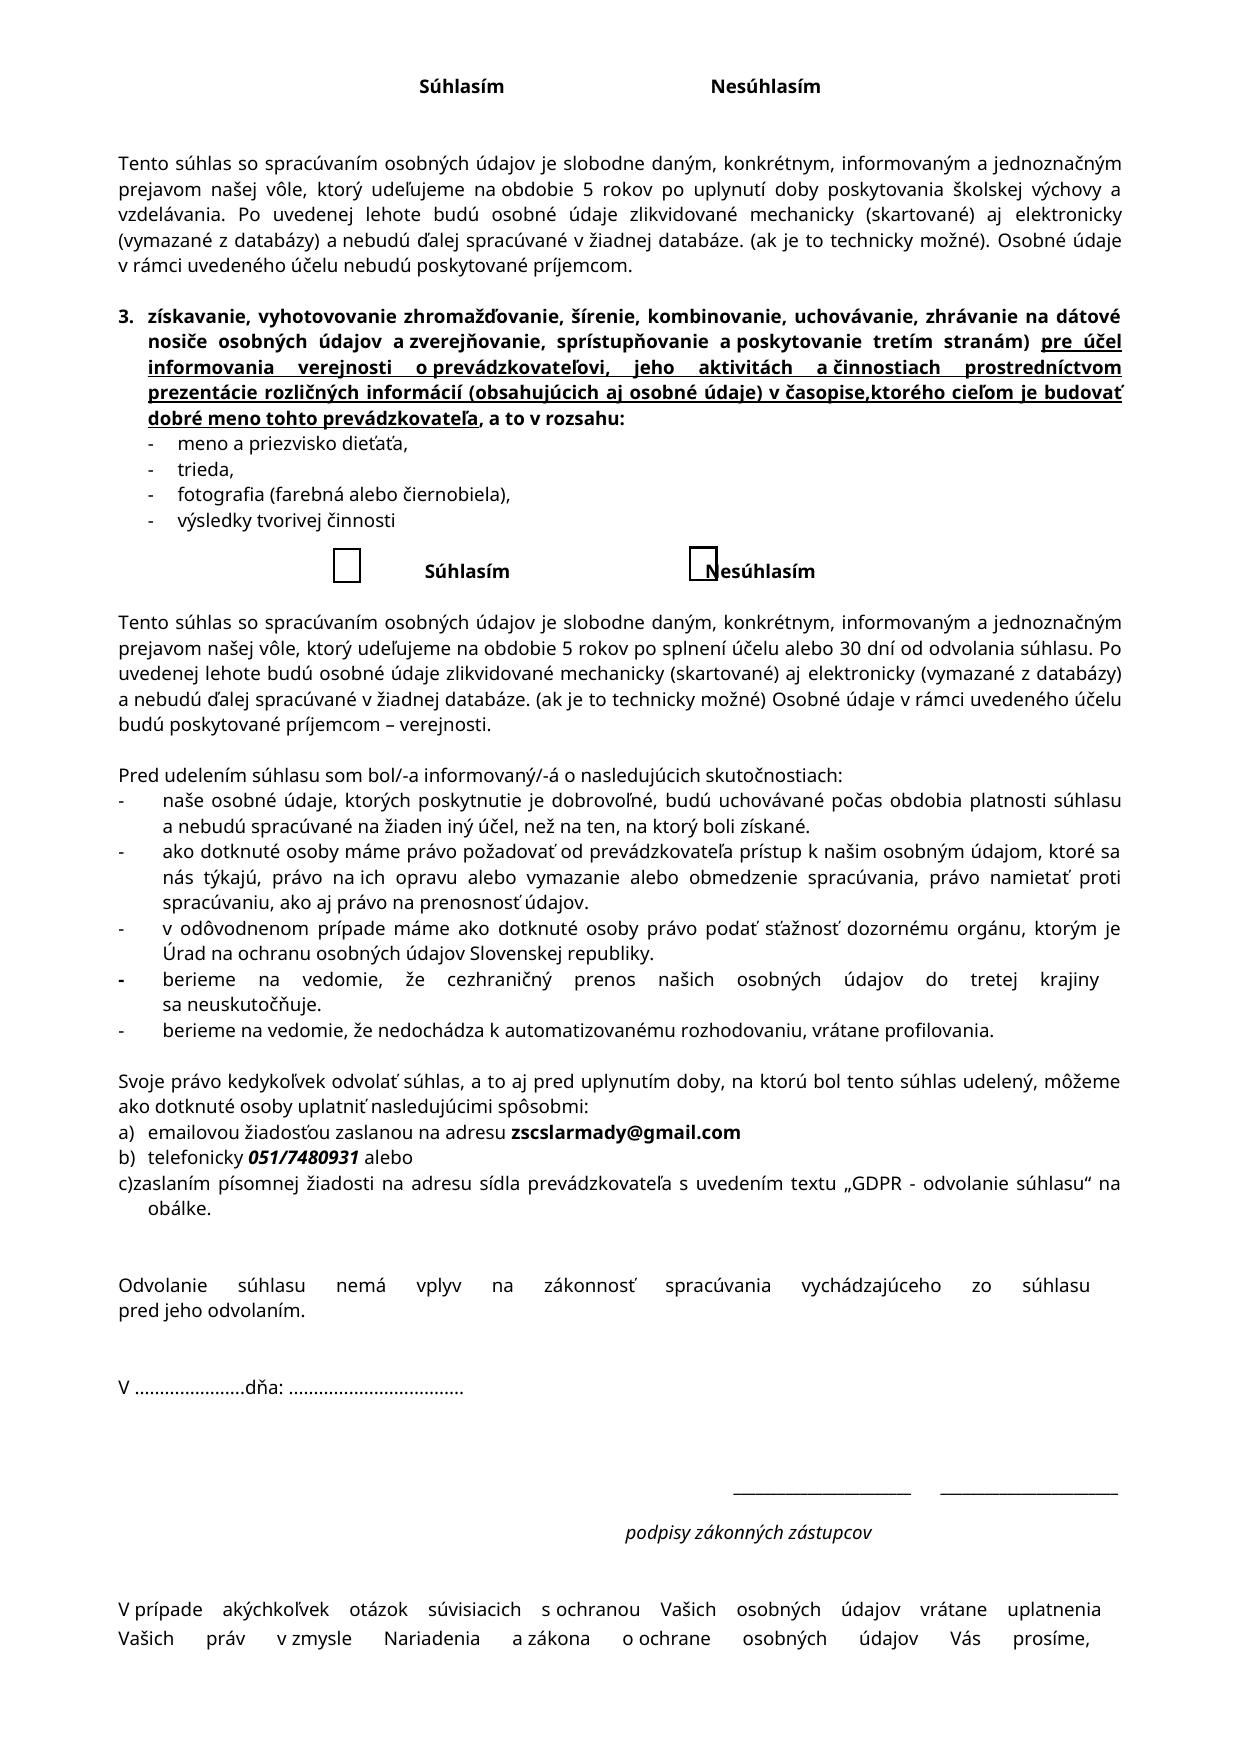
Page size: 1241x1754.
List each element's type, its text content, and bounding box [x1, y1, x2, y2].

text Tento súhlas so spracúvaním osobných údajov je slobodne daným, konkrétnym, informovaným a jednoznačným prejavom našej vôle, ktorý udeľujeme na obdobie 5 rokov po uplynutí doby poskytovania školskej výchovy a vzdelávania. Po uvedenej lehote budú osobné údaje zlikvidované mechanicky (skartované) aj elektronicky (vymazané z databázy) a nebudú ďalej spracúvané v žiadnej databáze. (ak je to technicky možné). Osobné údaje v rámci uvedeného účelu nebudú poskytované príjemcom. [118, 150, 1122, 278]
list výsledky tvorivej činnosti [148, 507, 1122, 533]
text ________________________ ________________________ [118, 1472, 1122, 1498]
list telefonicky 051/7480931 alebo [118, 1145, 1122, 1170]
list Odvolanie súhlasu nemá vplyv na zákonnosť spracúvania vychádzajúceho zo súhlasu pred jeho odvolaním. [118, 1272, 1122, 1323]
list trieda, [148, 456, 1122, 482]
text Súhlasím Nesúhlasím [118, 558, 1122, 584]
list berieme na vedomie, že nedochádza k automatizovanému rozhodovaniu, vrátane profilovania. [118, 1017, 1122, 1043]
text Svoje právo kedykoľvek odvolať súhlas, a to aj pred uplynutím doby, na ktorú bol tento súhlas udelený, môžeme ako dotknuté osoby uplatniť nasledujúcimi spôsobmi: [118, 1068, 1122, 1119]
list fotografia (farebná alebo čiernobiela), [148, 482, 1122, 507]
list ako dotknuté osoby máme právo požadovať od prevádzkovateľa prístup k našim osobným údajom, ktoré sa nás týkajú, právo na ich opravu alebo vymazanie alebo obmedzenie spracúvania, právo namietať proti spracúvaniu, ako aj právo na prenosnosť údajov. [118, 838, 1122, 915]
list meno a priezvisko dieťaťa, [148, 431, 1122, 456]
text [118, 1596, 1122, 1651]
list berieme na vedomie, že cezhraničný prenos našich osobných údajov do tretej krajiny sa neuskutočňuje. [118, 966, 1122, 1017]
list zaslaním písomnej žiadosti na adresu sídla prevádzkovateľa s uvedením textu „GDPR - odvolanie súhlasu“ na obálke. [118, 1170, 1122, 1221]
list emailovou žiadosťou zaslanou na adresu zscslarmady@gmail.com [118, 1119, 1122, 1145]
text podpisy zákonných zástupcov [118, 1519, 1122, 1545]
list naše osobné údaje, ktorých poskytnutie je dobrovoľné, budú uchovávané počas obdobia platnosti súhlasu a nebudú spracúvané na žiaden iný účel, než na ten, na ktorý boli získané. [118, 787, 1122, 838]
text Súhlasím Nesúhlasím [118, 74, 1122, 99]
text V ......................dňa: ................................... [118, 1374, 1122, 1400]
list v odôvodnenom prípade máme ako dotknuté osoby právo podať sťažnosť dozornému orgánu, ktorým je Úrad na ochranu osobných údajov Slovenskej republiky. [118, 915, 1122, 966]
list získavanie, vyhotovovanie zhromažďovanie, šírenie, kombinovanie, uchovávanie, zhrávanie na dátové nosiče osobných údajov a zverejňovanie, sprístupňovanie a poskytovanie tretím stranám) pre účel informovania verejnosti o prevádzkovateľovi, jeho aktivitách a činnostiach prostredníctvom prezentácie rozličných informácií (obsahujúcich aj osobné údaje) v časopise,ktorého cieľom je budovať dobré meno tohto prevádzkovateľa, a to v rozsahu: [118, 303, 1122, 431]
text Tento súhlas so spracúvaním osobných údajov je slobodne daným, konkrétnym, informovaným a jednoznačným prejavom našej vôle, ktorý udeľujeme na obdobie 5 rokov po splnení účelu alebo 30 dní od odvolania súhlasu. Po uvedenej lehote budú osobné údaje zlikvidované mechanicky (skartované) aj elektronicky (vymazané z databázy) a nebudú ďalej spracúvané v žiadnej databáze. (ak je to technicky možné) Osobné údaje v rámci uvedeného účelu budú poskytované príjemcom – verejnosti. [118, 609, 1122, 737]
text Pred udelením súhlasu som bol/-a informovaný/-á o nasledujúcich skutočnostiach: [118, 762, 1122, 787]
